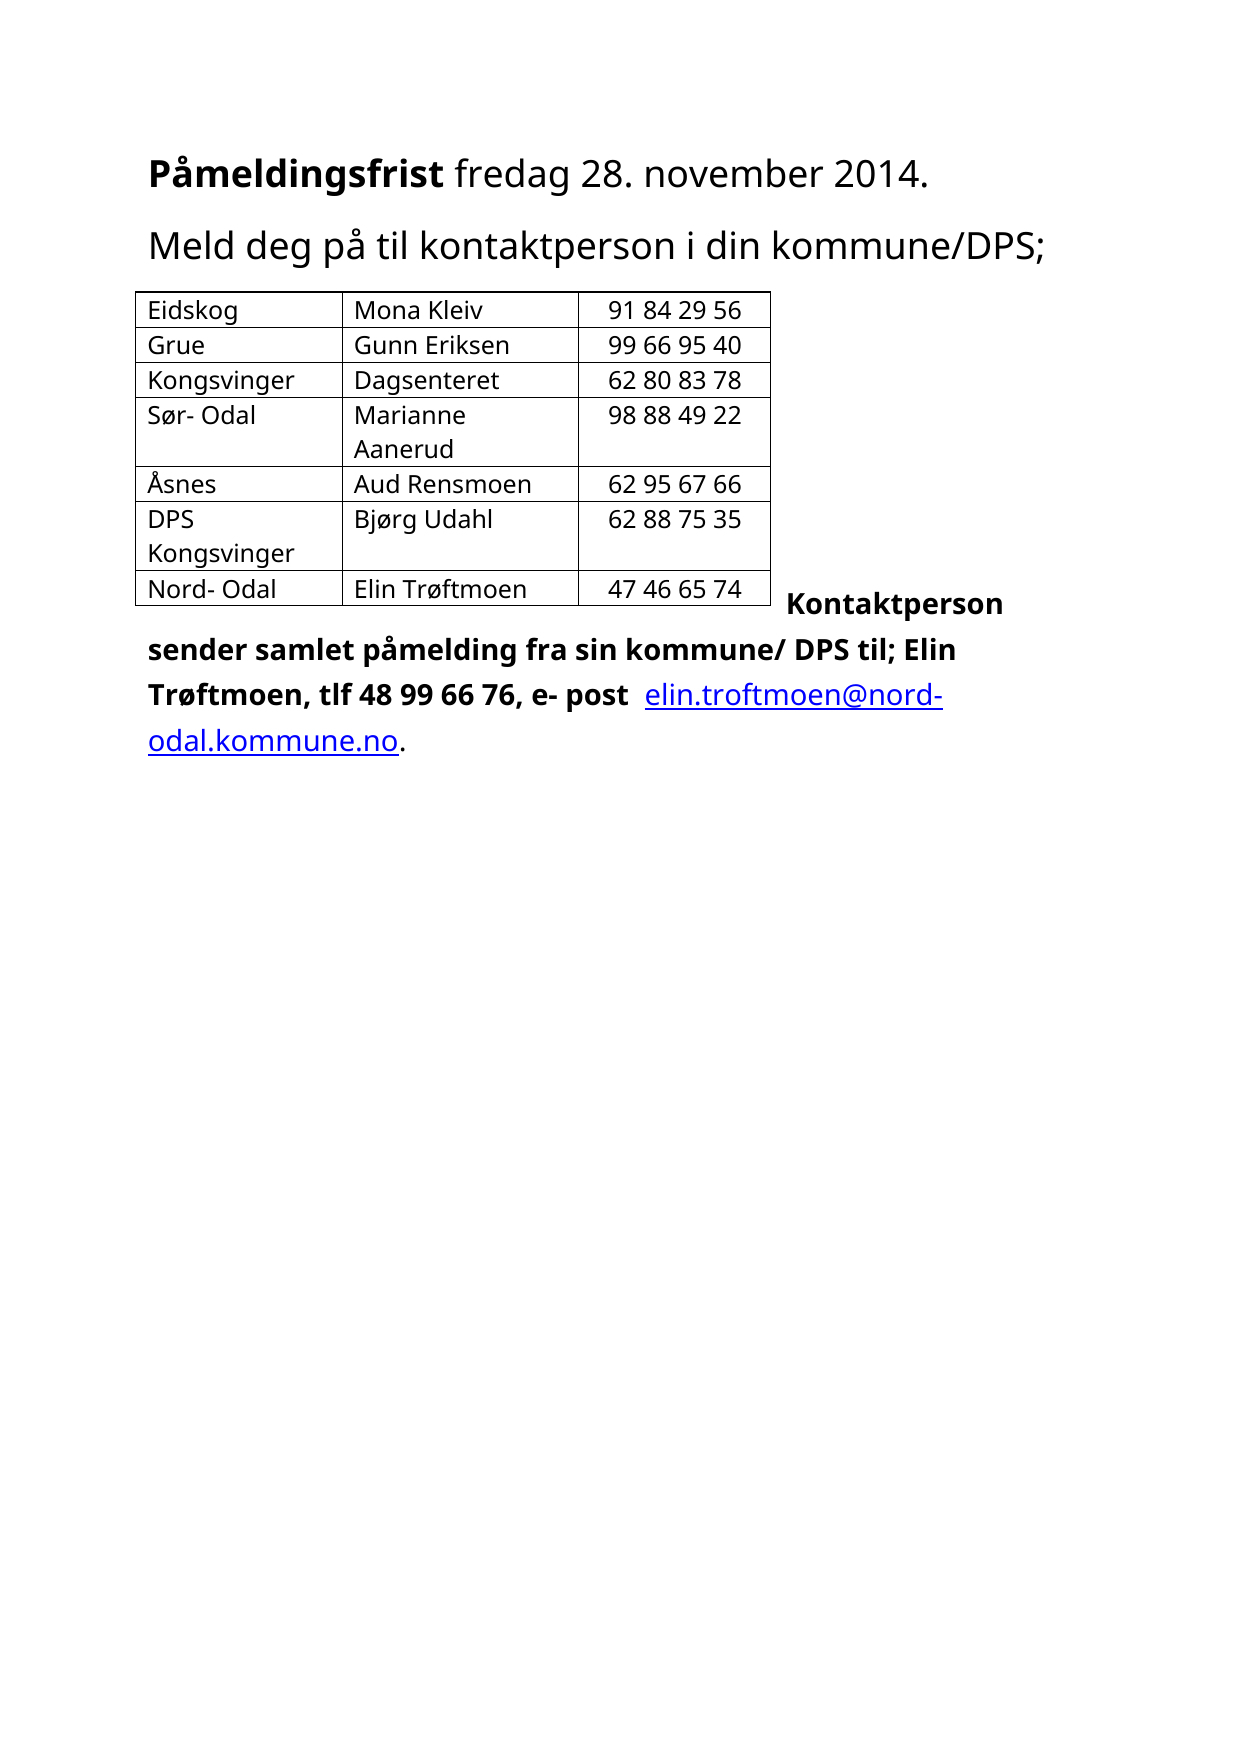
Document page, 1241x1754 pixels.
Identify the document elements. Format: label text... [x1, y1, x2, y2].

table_cell 62 95 67 66 [579, 467, 770, 501]
table_cell DPS Kongsvinger [136, 502, 342, 570]
table_cell Marianne Aanerud [343, 398, 578, 466]
table_cell Sør- Odal [136, 398, 342, 466]
table_cell Aud Rensmoen [343, 467, 578, 501]
table_cell 98 88 49 22 [579, 398, 770, 466]
table_cell Kongsvinger [136, 363, 342, 397]
table_header Mona Kleiv [343, 293, 578, 327]
text Kontaktperson sender samlet påmelding fra sin kommune/ DPS til; Elin Trøftmoen, tlf 48 99 66 76, e- post elin.troftmoen@nord-odal.kommune.no. [148, 583, 1093, 760]
table_cell 62 88 75 35 [579, 502, 770, 570]
table_cell 47 46 65 74 [579, 571, 770, 605]
table_cell 62 80 83 78 [579, 363, 770, 397]
table_cell Elin Trøftmoen [343, 571, 578, 605]
table_cell 99 66 95 40 [579, 328, 770, 362]
table_header 91 84 29 56 [579, 293, 770, 327]
table_header Eidskog [136, 293, 342, 327]
table_cell Nord- Odal [136, 571, 342, 605]
table_cell Dagsenteret [343, 363, 578, 397]
text Påmeldingsfrist fredag 28. november 2014. [148, 148, 1093, 199]
text Meld deg på til kontaktperson i din kommune/DPS; [148, 219, 1093, 271]
table_cell Grue [136, 328, 342, 362]
table_cell Gunn Eriksen [343, 328, 578, 362]
table_cell Bjørg Udahl [343, 502, 578, 570]
table_cell Åsnes [136, 467, 342, 501]
